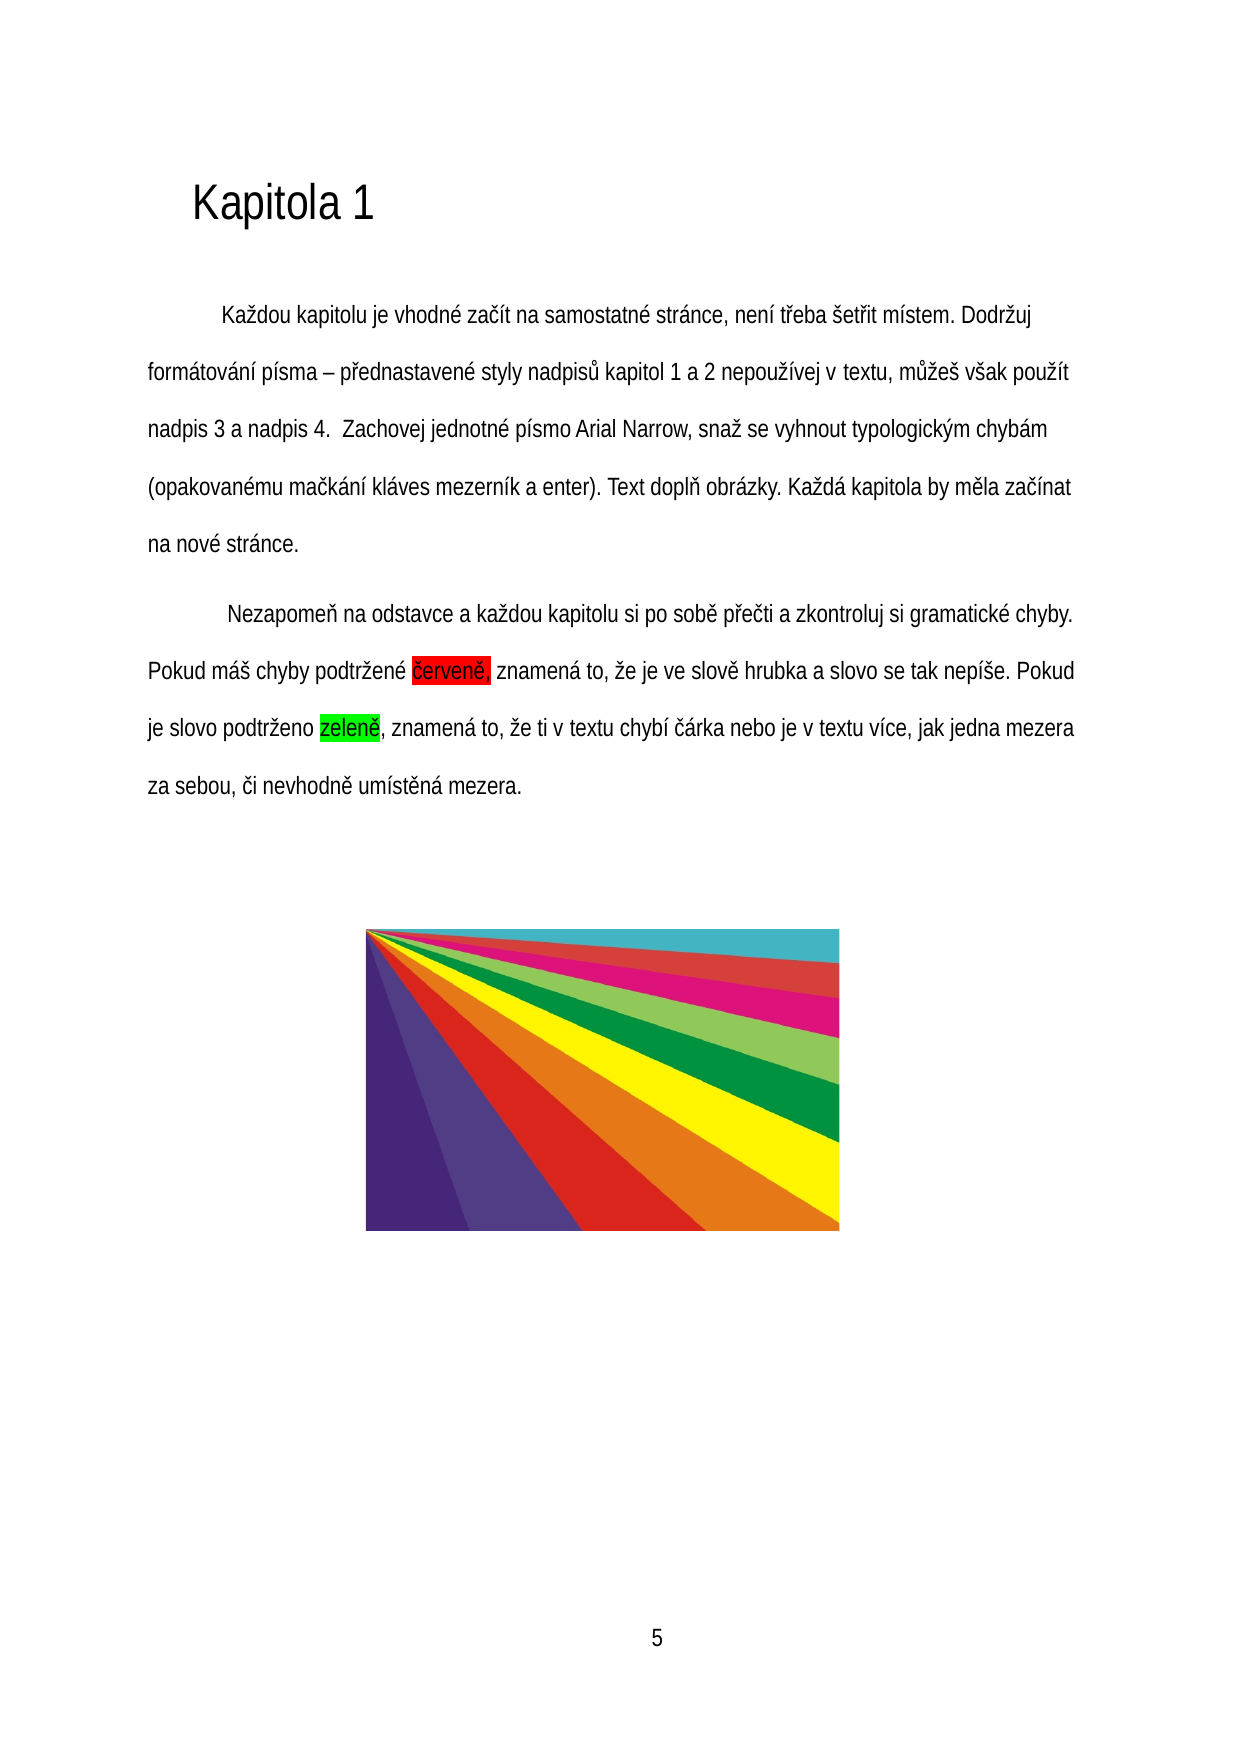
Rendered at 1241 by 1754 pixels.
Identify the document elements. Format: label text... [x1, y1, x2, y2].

picture [364, 929, 839, 1229]
subtitle Kapitola 1 [148, 173, 1093, 230]
text Každou kapitolu je vhodné začít na samostatné stránce, není třeba šetřit místem. Dodržuj formátování písma – přednastavené styly nadpisů kapitol 1 a 2 nepoužívej v textu, můžeš však použít nadpis 3 a nadpis 4. Zachovej jednotné písmo Arial Narrow, snaž se vyhnout typologickým chybám (opakovanému mačkání kláves mezerník a enter). Text doplň obrázky. Každá kapitola by měla začínat na nové stránce. [148, 300, 1093, 558]
text Nezapomeň na odstavce a každou kapitolu si po sobě přečti a zkontroluj si gramatické chyby. Pokud máš chyby podtržené červeně, znamená to, že je ve slově hrubka a slovo se tak nepíše. Pokud je slovo podtrženo zeleně, znamená to, že ti v textu chybí čárka nebo je v textu více, jak jedna mezera za sebou, či nevhodně umístěná mezera. [148, 599, 1093, 799]
